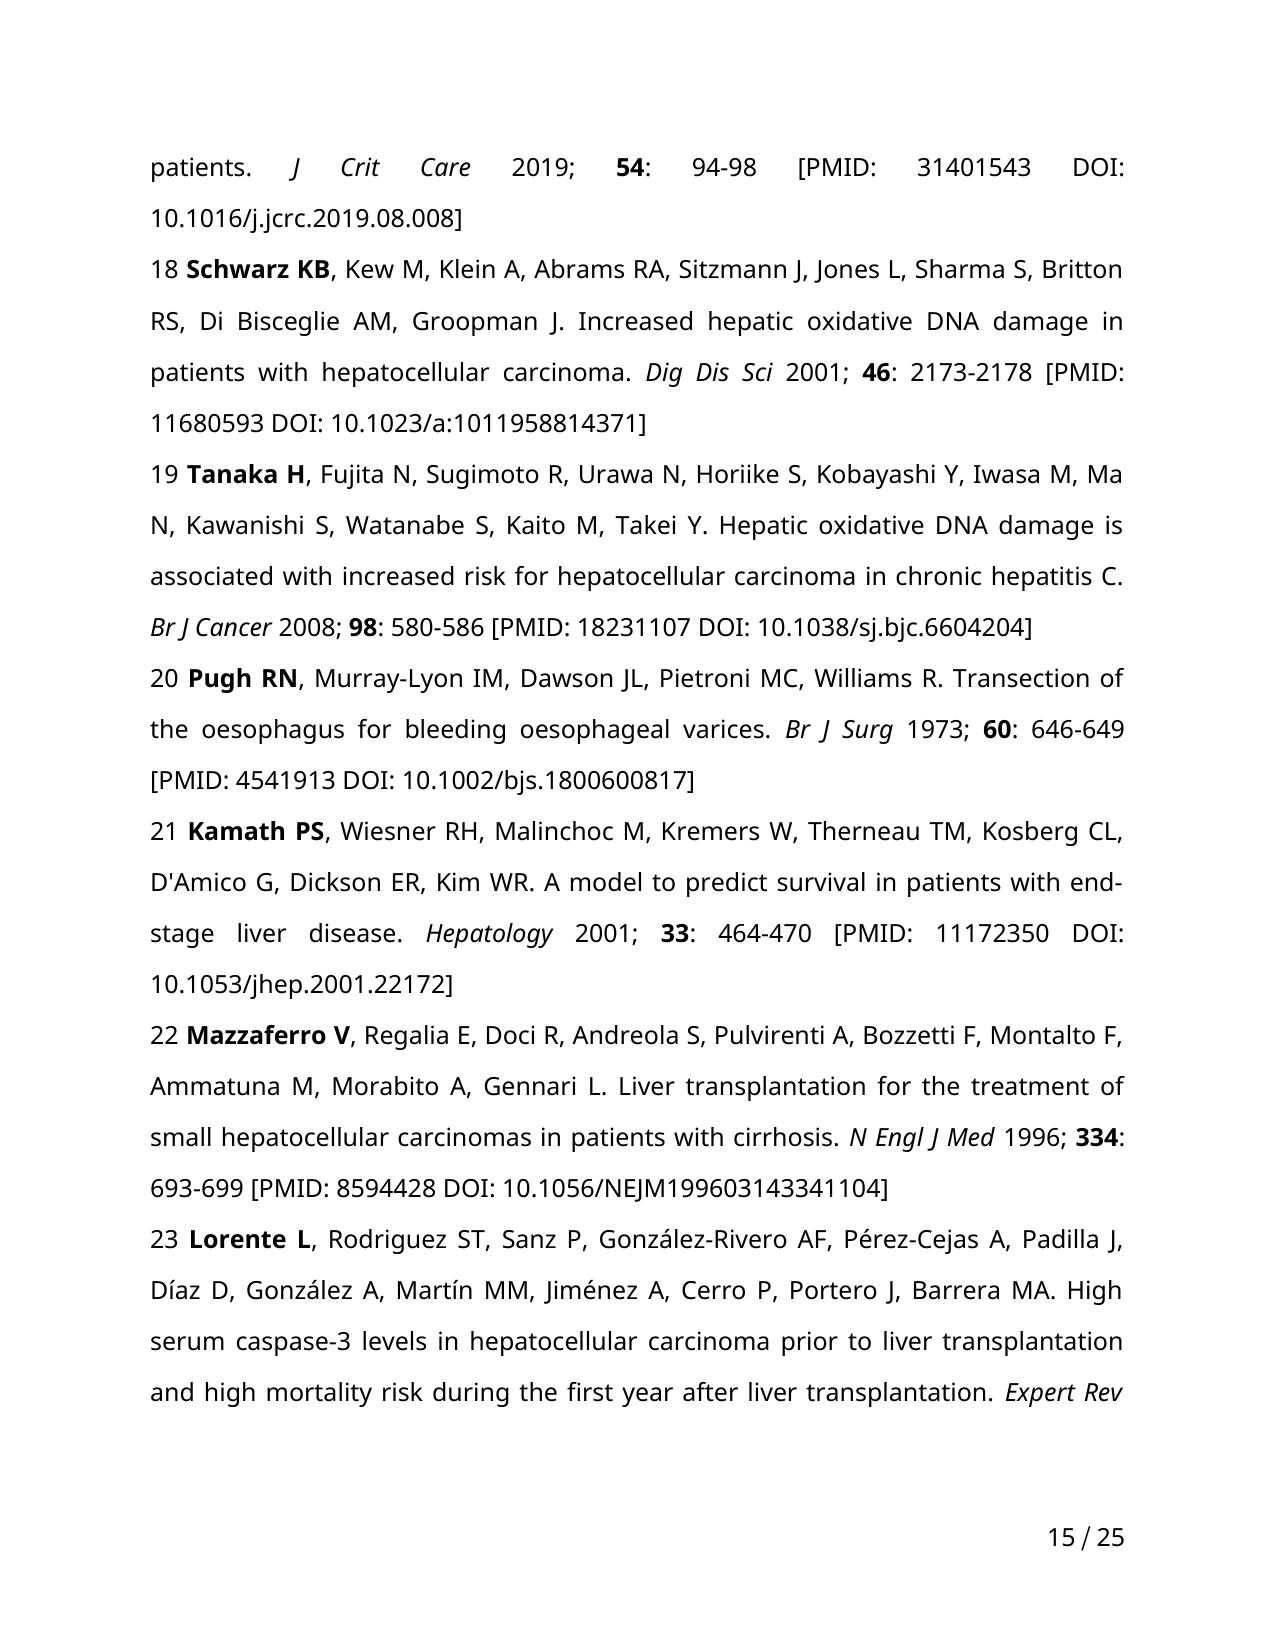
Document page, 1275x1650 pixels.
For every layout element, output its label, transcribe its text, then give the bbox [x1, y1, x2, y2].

text 19 Tanaka H, Fujita N, Sugimoto R, Urawa N, Horiike S, Kobayashi Y, Iwasa M, Ma N, Kawanishi S, Watanabe S, Kaito M, Takei Y. Hepatic oxidative DNA damage is associated with increased risk for hepatocellular carcinoma in chronic hepatitis C. Br J Cancer 2008; 98: 580-586 [PMID: 18231107 DOI: 10.1038/sj.bjc.6604204] [150, 456, 1125, 643]
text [150, 1222, 1125, 1409]
text 18 Schwarz KB, Kew M, Klein A, Abrams RA, Sitzmann J, Jones L, Sharma S, Britton RS, Di Bisceglie AM, Groopman J. Increased hepatic oxidative DNA damage in patients with hepatocellular carcinoma. Dig Dis Sci 2001; 46: 2173-2178 [PMID: 11680593 DOI: 10.1023/a:1011958814371] [150, 252, 1125, 439]
text 20 Pugh RN, Murray-Lyon IM, Dawson JL, Pietroni MC, Williams R. Transection of the oesophagus for bleeding oesophageal varices. Br J Surg 1973; 60: 646-649 [PMID: 4541913 DOI: 10.1002/bjs.1800600817] [150, 660, 1125, 797]
text 22 Mazzaferro V, Regalia E, Doci R, Andreola S, Pulvirenti A, Bozzetti F, Montalto F, Ammatuna M, Morabito A, Gennari L. Liver transplantation for the treatment of small hepatocellular carcinomas in patients with cirrhosis. N Engl J Med 1996; 334: 693-699 [PMID: 8594428 DOI: 10.1056/NEJM199603143341104] [150, 1018, 1125, 1205]
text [150, 150, 1125, 235]
text 21 Kamath PS, Wiesner RH, Malinchoc M, Kremers W, Therneau TM, Kosberg CL, D'Amico G, Dickson ER, Kim WR. A model to predict survival in patients with end-stage liver disease. Hepatology 2001; 33: 464-470 [PMID: 11172350 DOI: 10.1053/jhep.2001.22172] [150, 813, 1125, 1001]
